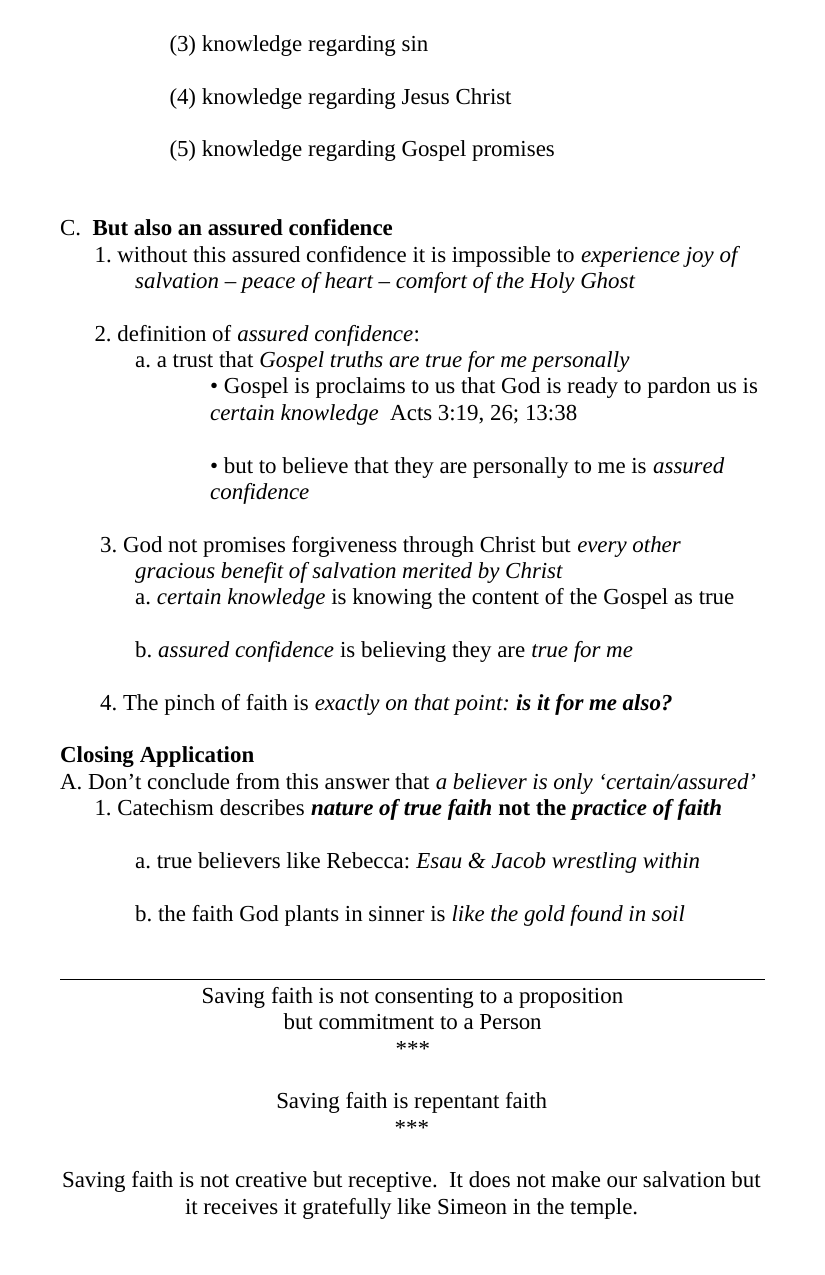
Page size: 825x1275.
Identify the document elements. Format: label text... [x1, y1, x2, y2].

text C. But also an assured confidence [60, 214, 765, 241]
text a. true believers like Rebecca: Esau & Jacob wrestling within [60, 847, 765, 873]
text Closing Application [60, 742, 765, 768]
text A. Don’t conclude from this answer that a believer is only ‘certain/assured’ [60, 768, 765, 794]
text (3) knowledge regarding sin [60, 30, 765, 56]
text (5) knowledge regarding Gospel promises [60, 135, 765, 162]
text a. certain knowledge is knowing the content of the Gospel as true [60, 583, 765, 610]
text Saving faith is not consenting to a proposition [60, 980, 765, 1008]
text 2. definition of assured confidence: [60, 320, 765, 346]
text 1. Catechism describes nature of true faith not the practice of faith [60, 794, 765, 821]
text • but to believe that they are personally to me is assured [60, 452, 765, 478]
text but commitment to a Person [60, 1008, 765, 1034]
text b. the faith God plants in sinner is like the gold found in soil [60, 900, 765, 926]
text a. a trust that Gospel truths are true for me personally [60, 346, 765, 373]
text (4) knowledge regarding Jesus Christ [60, 83, 765, 109]
text • Gospel is proclaims to us that God is ready to pardon us is certain knowledge Acts 3:19, 26; 13:38 [210, 373, 765, 425]
text *** [60, 1114, 763, 1140]
text gracious benefit of salvation merited by Christ [60, 557, 765, 583]
text confidence [135, 478, 765, 504]
text *** [60, 1034, 765, 1061]
text Saving faith is not creative but receptive. It does not make our salvation but it receives it gratefully like Simeon in the temple. [60, 1166, 763, 1219]
text 3. God not promises forgiveness through Christ but every other [60, 531, 765, 557]
text b. assured confidence is believing they are true for me [60, 636, 765, 662]
text 1. without this assured confidence it is impossible to experience joy of [60, 241, 765, 267]
text salvation – peace of heart – comfort of the Holy Ghost [60, 267, 765, 293]
text 4. The pinch of faith is exactly on that point: is it for me also? [60, 689, 765, 715]
text Saving faith is repentant faith [60, 1087, 763, 1114]
